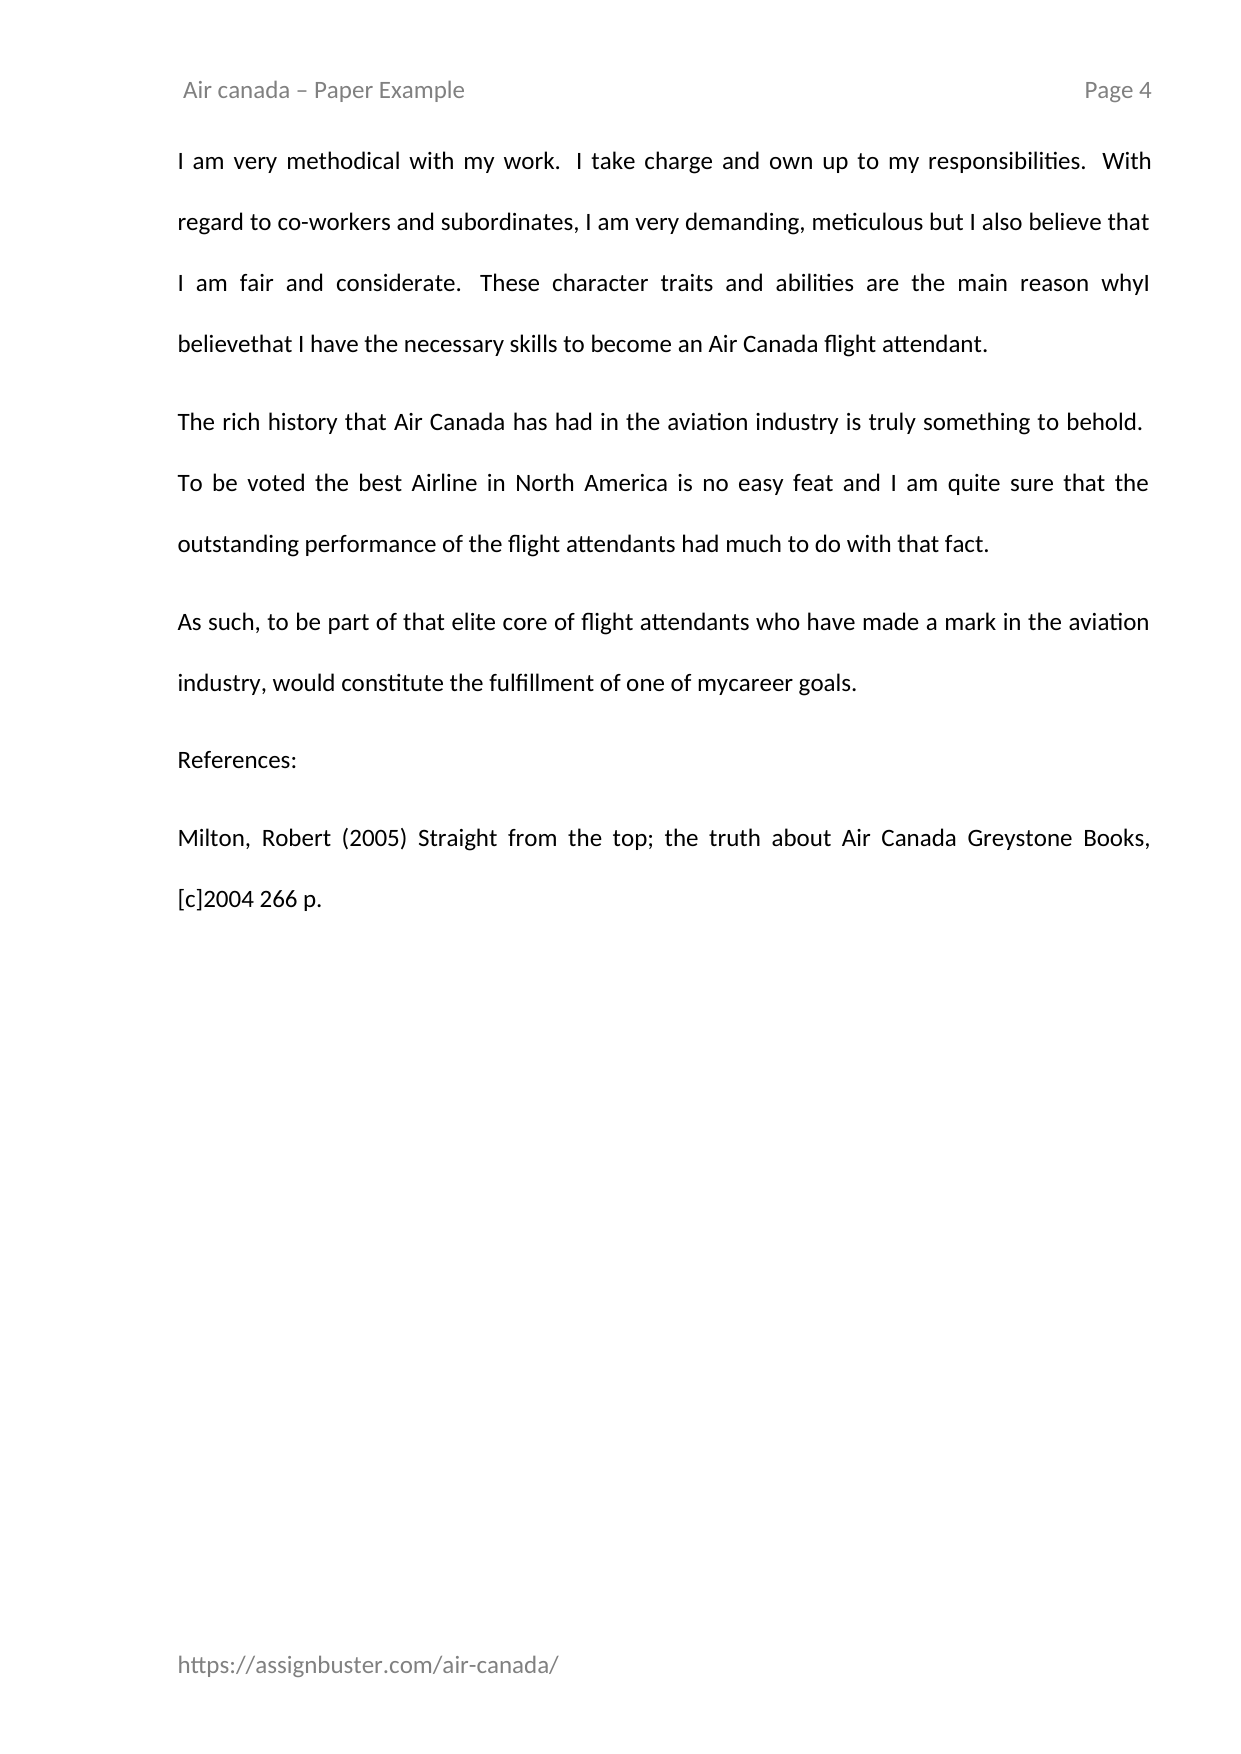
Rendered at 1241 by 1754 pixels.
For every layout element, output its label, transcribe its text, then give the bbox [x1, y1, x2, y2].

text As such, to be part of that elite core of flight attendants who have made a mark in the aviation industry, would constitute the fulfillment of one of mycareer goals. [177, 606, 1152, 697]
text References: [177, 744, 1152, 775]
text I am very methodical with my work. I take charge and own up to my responsibilities. With regard to co-workers and subordinates, I am very demanding, meticulous but I also believe that I am fair and considerate. These character traits and abilities are the main reason whyI believethat I have the necessary skills to become an Air Canada flight attendant. [177, 145, 1152, 359]
text Milton, Robert (2005) Straight from the top; the truth about Air Canada Greystone Books, [c]2004 266 p. [177, 822, 1152, 914]
text The rich history that Air Canada has had in the aviation industry is truly something to behold. To be voted the best Airline in North America is no easy feat and I am quite sure that the outstanding performance of the flight attendants had much to do with that fact. [177, 406, 1152, 558]
